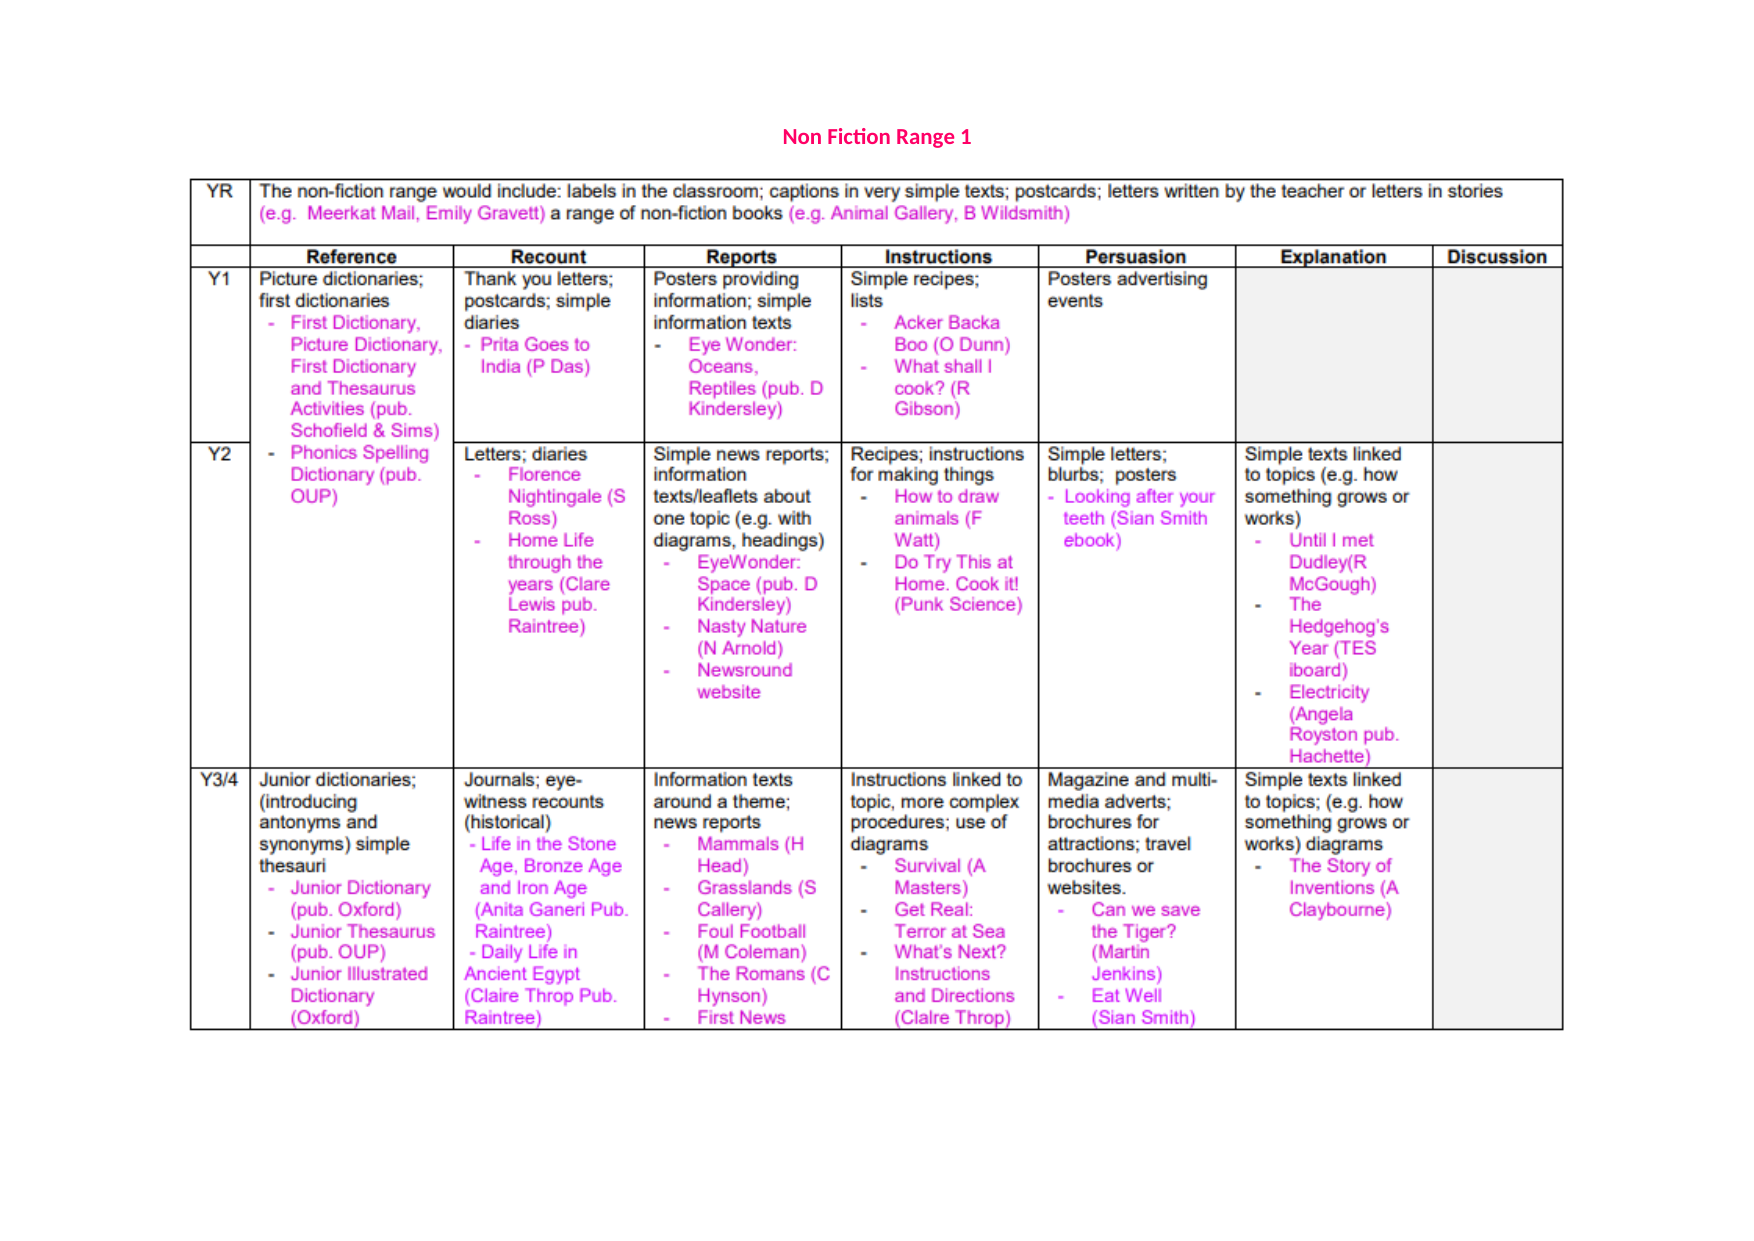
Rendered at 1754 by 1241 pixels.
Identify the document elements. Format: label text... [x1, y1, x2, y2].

text Non Fiction Range 1 [75, 122, 1679, 150]
picture [173, 168, 1580, 1043]
